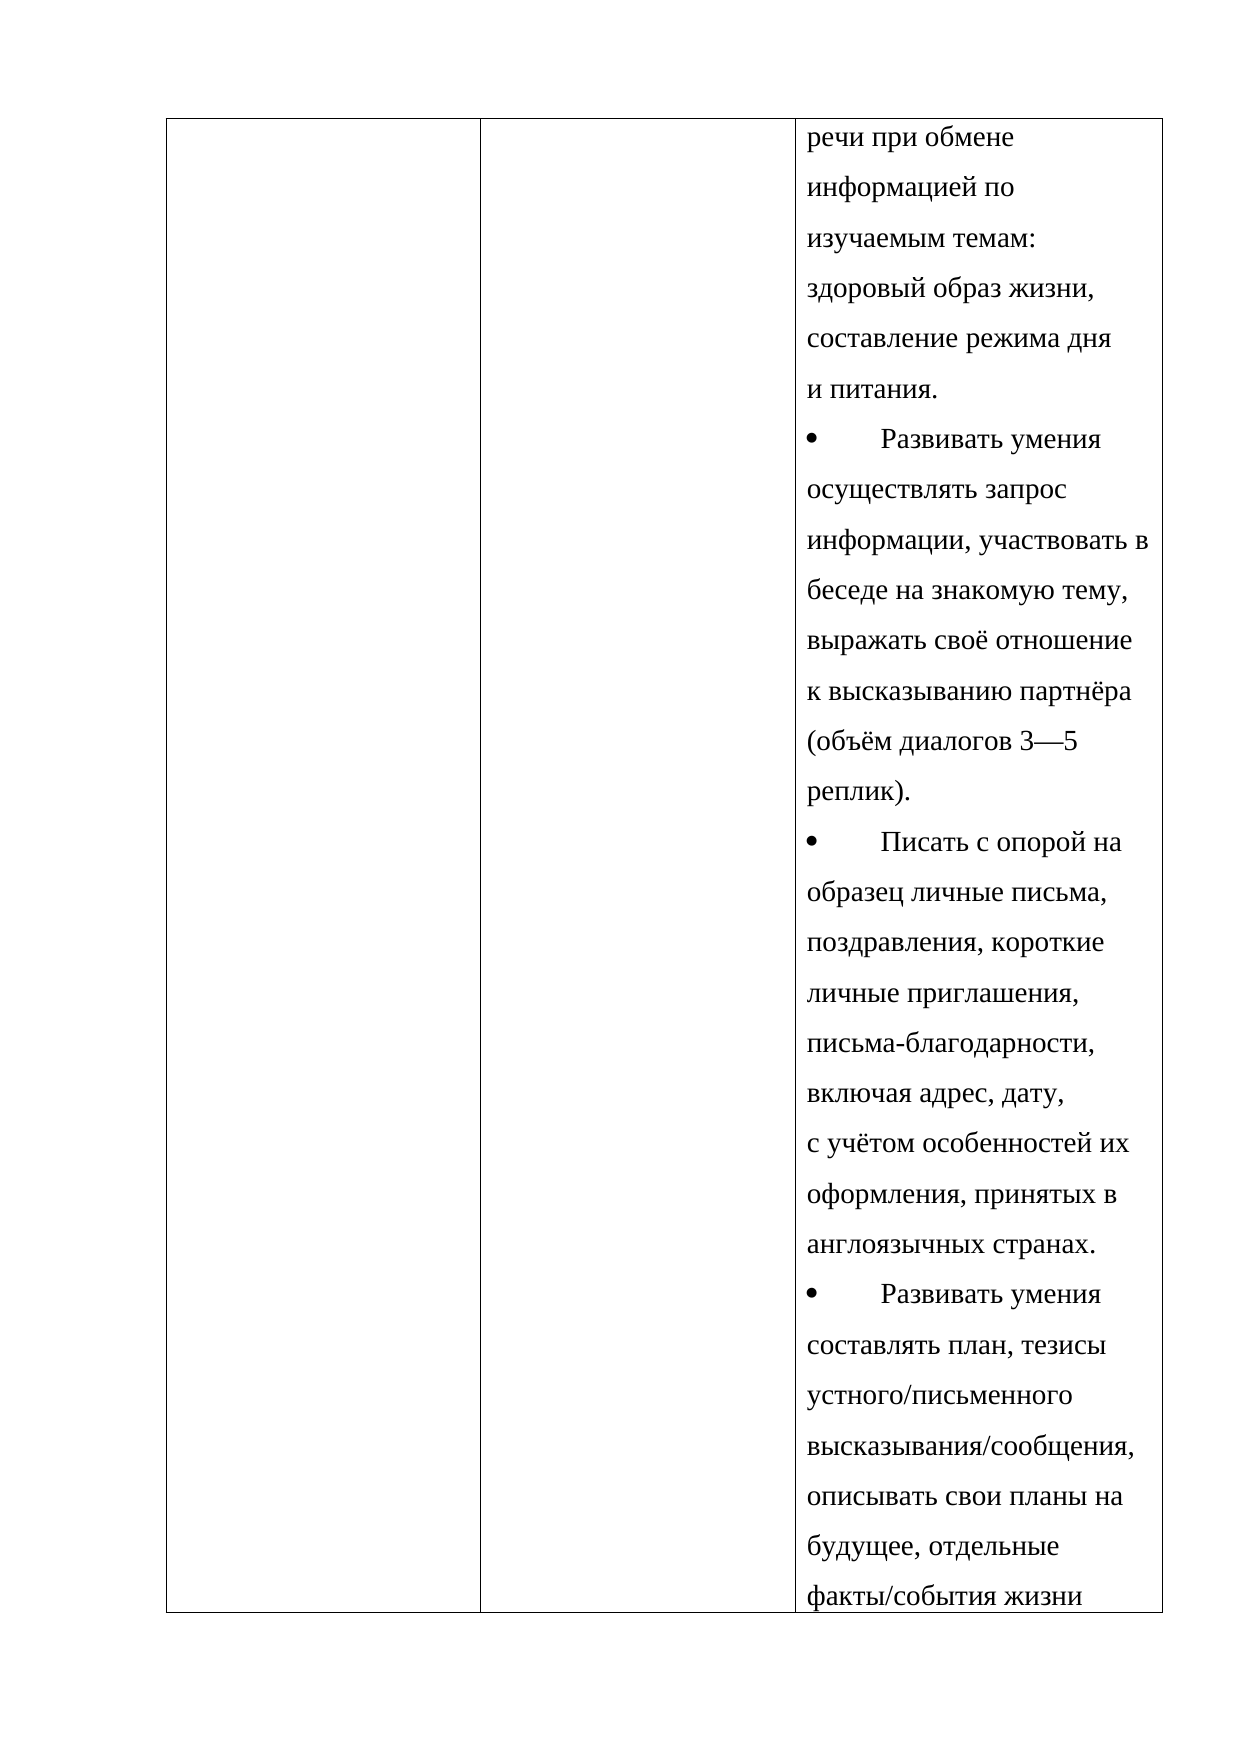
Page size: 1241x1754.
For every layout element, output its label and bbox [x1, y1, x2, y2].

table_cell [167, 119, 480, 1612]
table_cell [481, 119, 795, 1612]
table_cell [796, 119, 1162, 1612]
